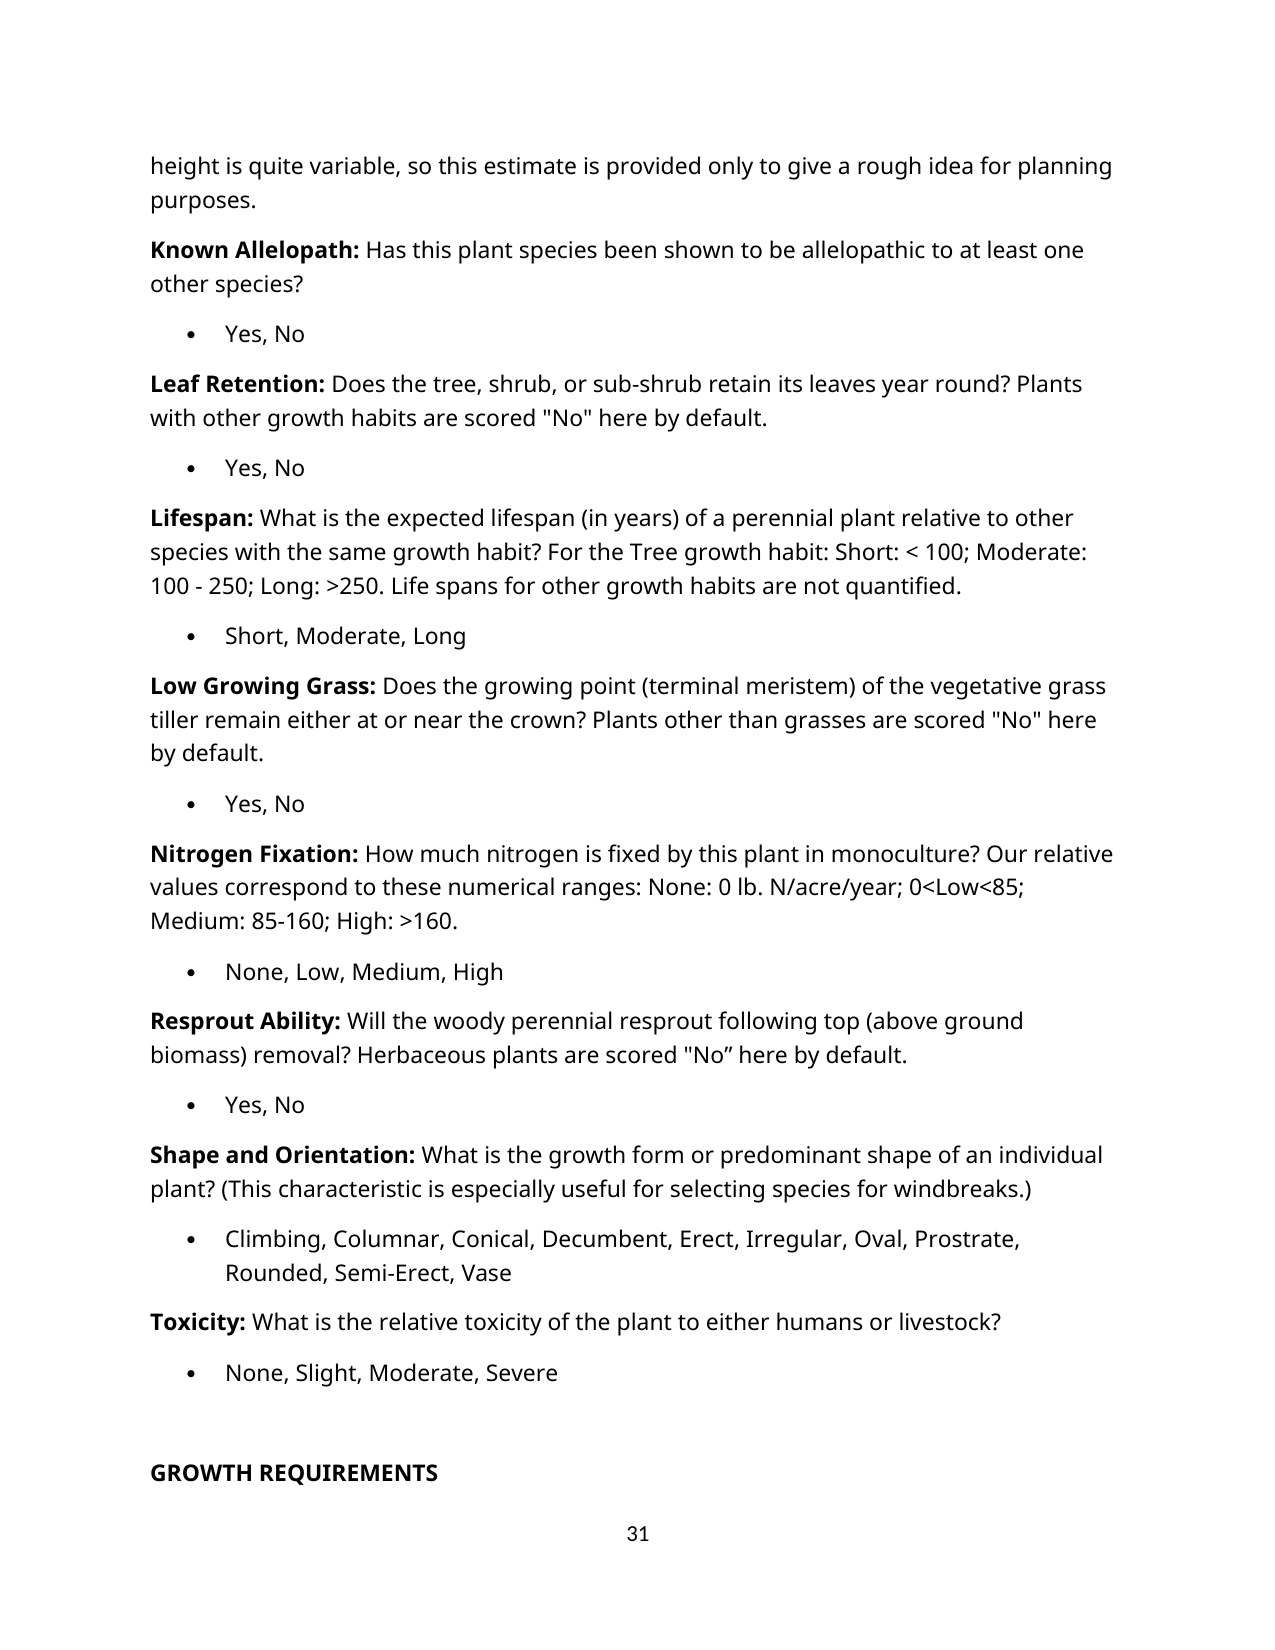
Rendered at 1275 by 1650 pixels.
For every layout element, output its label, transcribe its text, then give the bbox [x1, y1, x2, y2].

list None, Slight, Moderate, Severe [187, 1357, 1125, 1388]
list Short, Moderate, Long [187, 620, 1125, 651]
text Lifespan: What is the expected lifespan (in years) of a perennial plant relative to other species with the same growth habit? For the Tree growth habit: Short: < 100; Moderate: 100 - 250; Long: >250. Life spans for other growth habits are not quantified. [150, 502, 1125, 601]
text Nitrogen Fixation: How much nitrogen is fixed by this plant in monoculture? Our relative values correspond to these numerical ranges: None: 0 lb. N/acre/year; 0<Low<85; Medium: 85-160; High: >160. [150, 837, 1125, 936]
text Growth Requirements [150, 1457, 1125, 1488]
list Yes, No [187, 318, 1125, 349]
text Known Allelopath: Has this plant species been shown to be allelopathic to at least one other species? [150, 234, 1125, 299]
list None, Low, Medium, High [187, 955, 1125, 987]
text Low Growing Grass: Does the growing point (terminal meristem) of the vegetative grass tiller remain either at or near the crown? Plants other than grasses are scored "No" here by default. [150, 670, 1125, 768]
text Leaf Retention: Does the tree, shrub, or sub-shrub retain its leaves year round? Plants with other growth habits are scored "No" here by default. [150, 368, 1125, 433]
text Shape and Orientation: What is the growth form or predominant shape of an individual plant? (This characteristic is especially useful for selecting species for windbreaks.) [150, 1139, 1125, 1204]
list Yes, No [187, 1089, 1125, 1121]
list Yes, No [187, 452, 1125, 483]
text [150, 150, 1125, 215]
text Resprout Ability: Will the woody perennial resprout following top (above ground biomass) removal? Herbaceous plants are scored "No” here by default. [150, 1005, 1125, 1070]
list Yes, No [187, 788, 1125, 819]
list Climbing, Columnar, Conical, Decumbent, Erect, Irregular, Oval, Prostrate, Rounded, Semi-Erect, Vase [187, 1223, 1125, 1288]
text Toxicity: What is the relative toxicity of the plant to either humans or livestock? [150, 1306, 1125, 1337]
